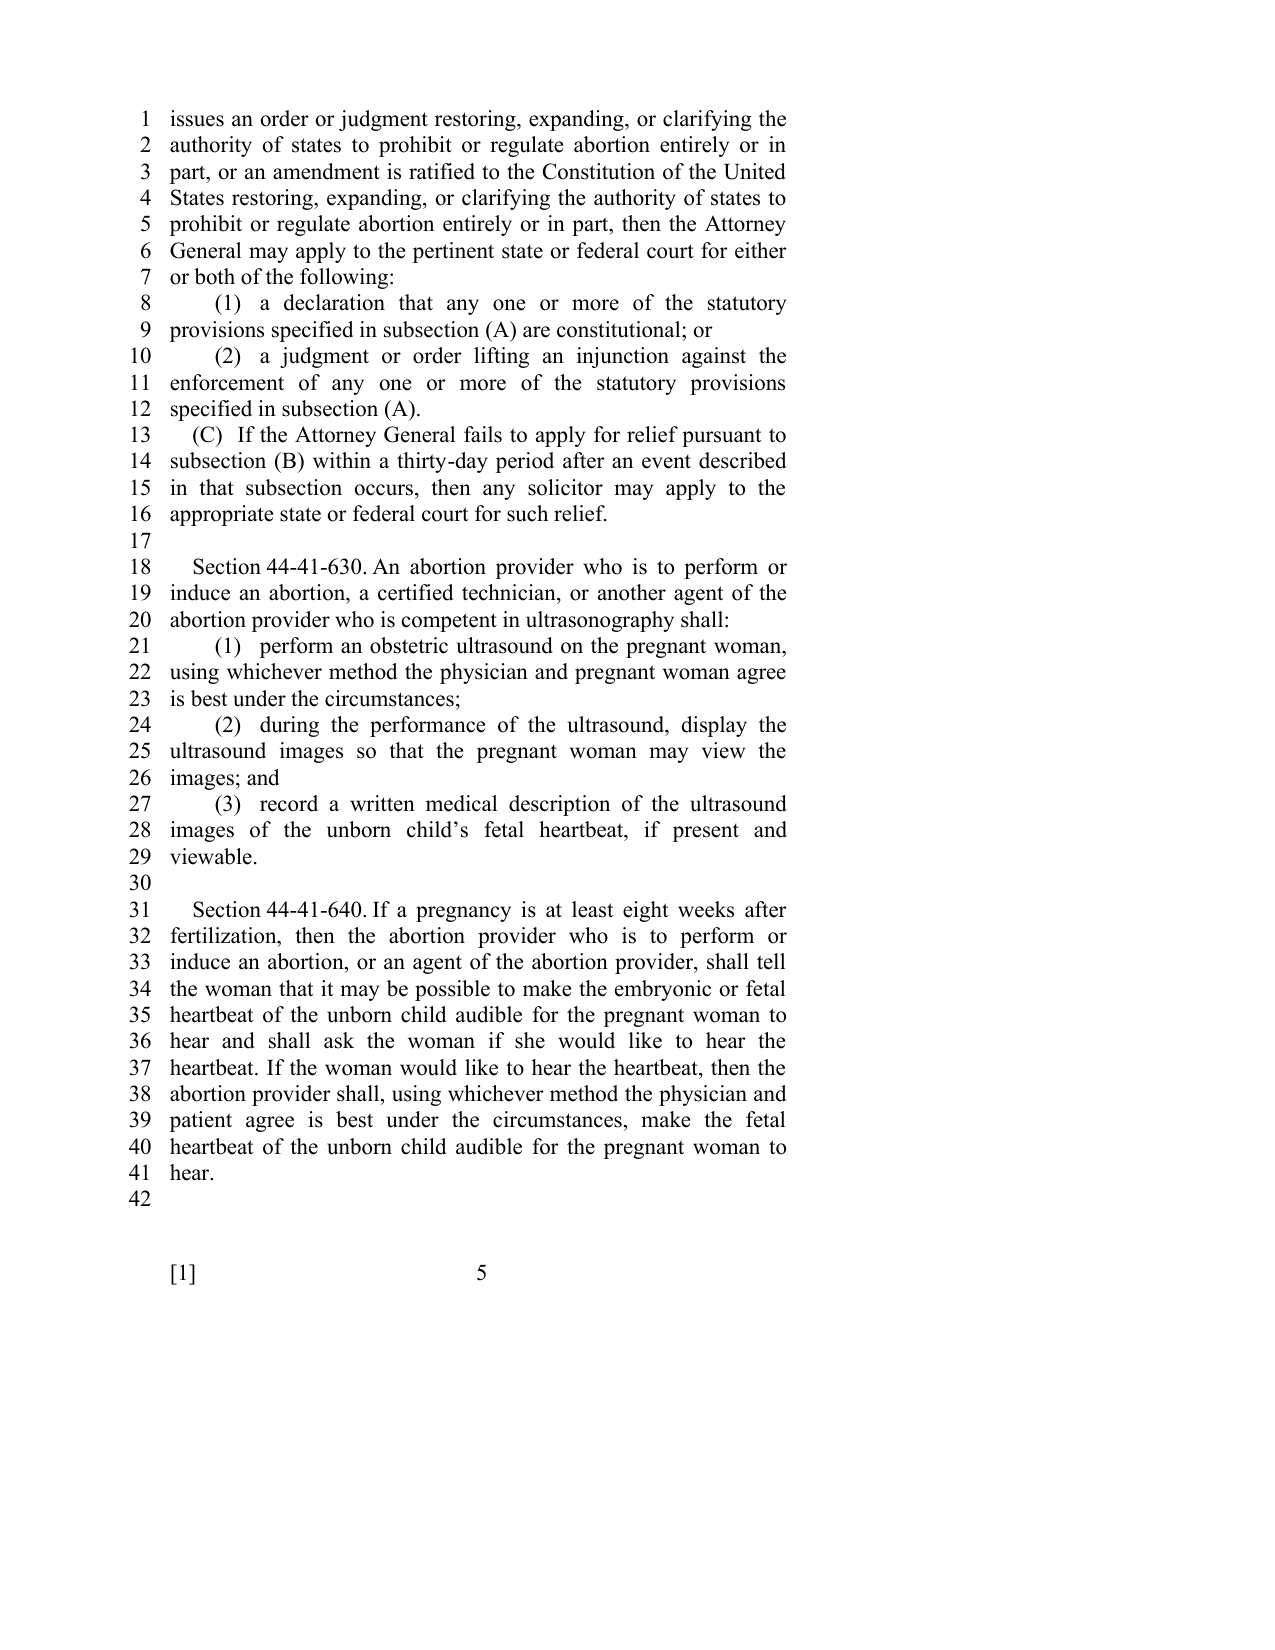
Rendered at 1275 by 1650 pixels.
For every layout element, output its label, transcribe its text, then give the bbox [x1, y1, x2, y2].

text Section 44-41-630. An abortion provider who is to perform or induce an abortion, a certified technician, or another agent of the abortion provider who is competent in ultrasonography shall: [169, 553, 787, 632]
text (2) a judgment or order lifting an injunction against the enforcement of any one or more of the statutory provisions specified in subsection (A). [169, 342, 787, 421]
text (2) during the performance of the ultrasound, display the ultrasound images so that the pregnant woman may view the images; and [169, 711, 787, 790]
text Section 44-41-640. If a pregnancy is at least eight weeks after fertilization, then the abortion provider who is to perform or induce an abortion, or an agent of the abortion provider, shall tell the woman that it may be possible to make the embryonic or fetal heartbeat of the unborn child audible for the pregnant woman to hear and shall ask the woman if she would like to hear the heartbeat. If the woman would like to hear the heartbeat, then the abortion provider shall, using whichever method the physician and patient agree is best under the circumstances, make the fetal heartbeat of the unborn child audible for the pregnant woman to hear. [169, 896, 787, 1186]
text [169, 105, 787, 289]
text (1) perform an obstetric ultrasound on the pregnant woman, using whichever method the physician and pregnant woman agree is best under the circumstances; [169, 632, 787, 711]
text (1) a declaration that any one or more of the statutory provisions specified in subsection (A) are constitutional; or [169, 289, 787, 342]
text (3) record a written medical description of the ultrasound images of the unborn child’s fetal heartbeat, if present and viewable. [169, 790, 787, 869]
text (C) If the Attorney General fails to apply for relief pursuant to subsection (B) within a thirty-day period after an event described in that subsection occurs, then any solicitor may apply to the appropriate state or federal court for such relief. [169, 421, 787, 527]
